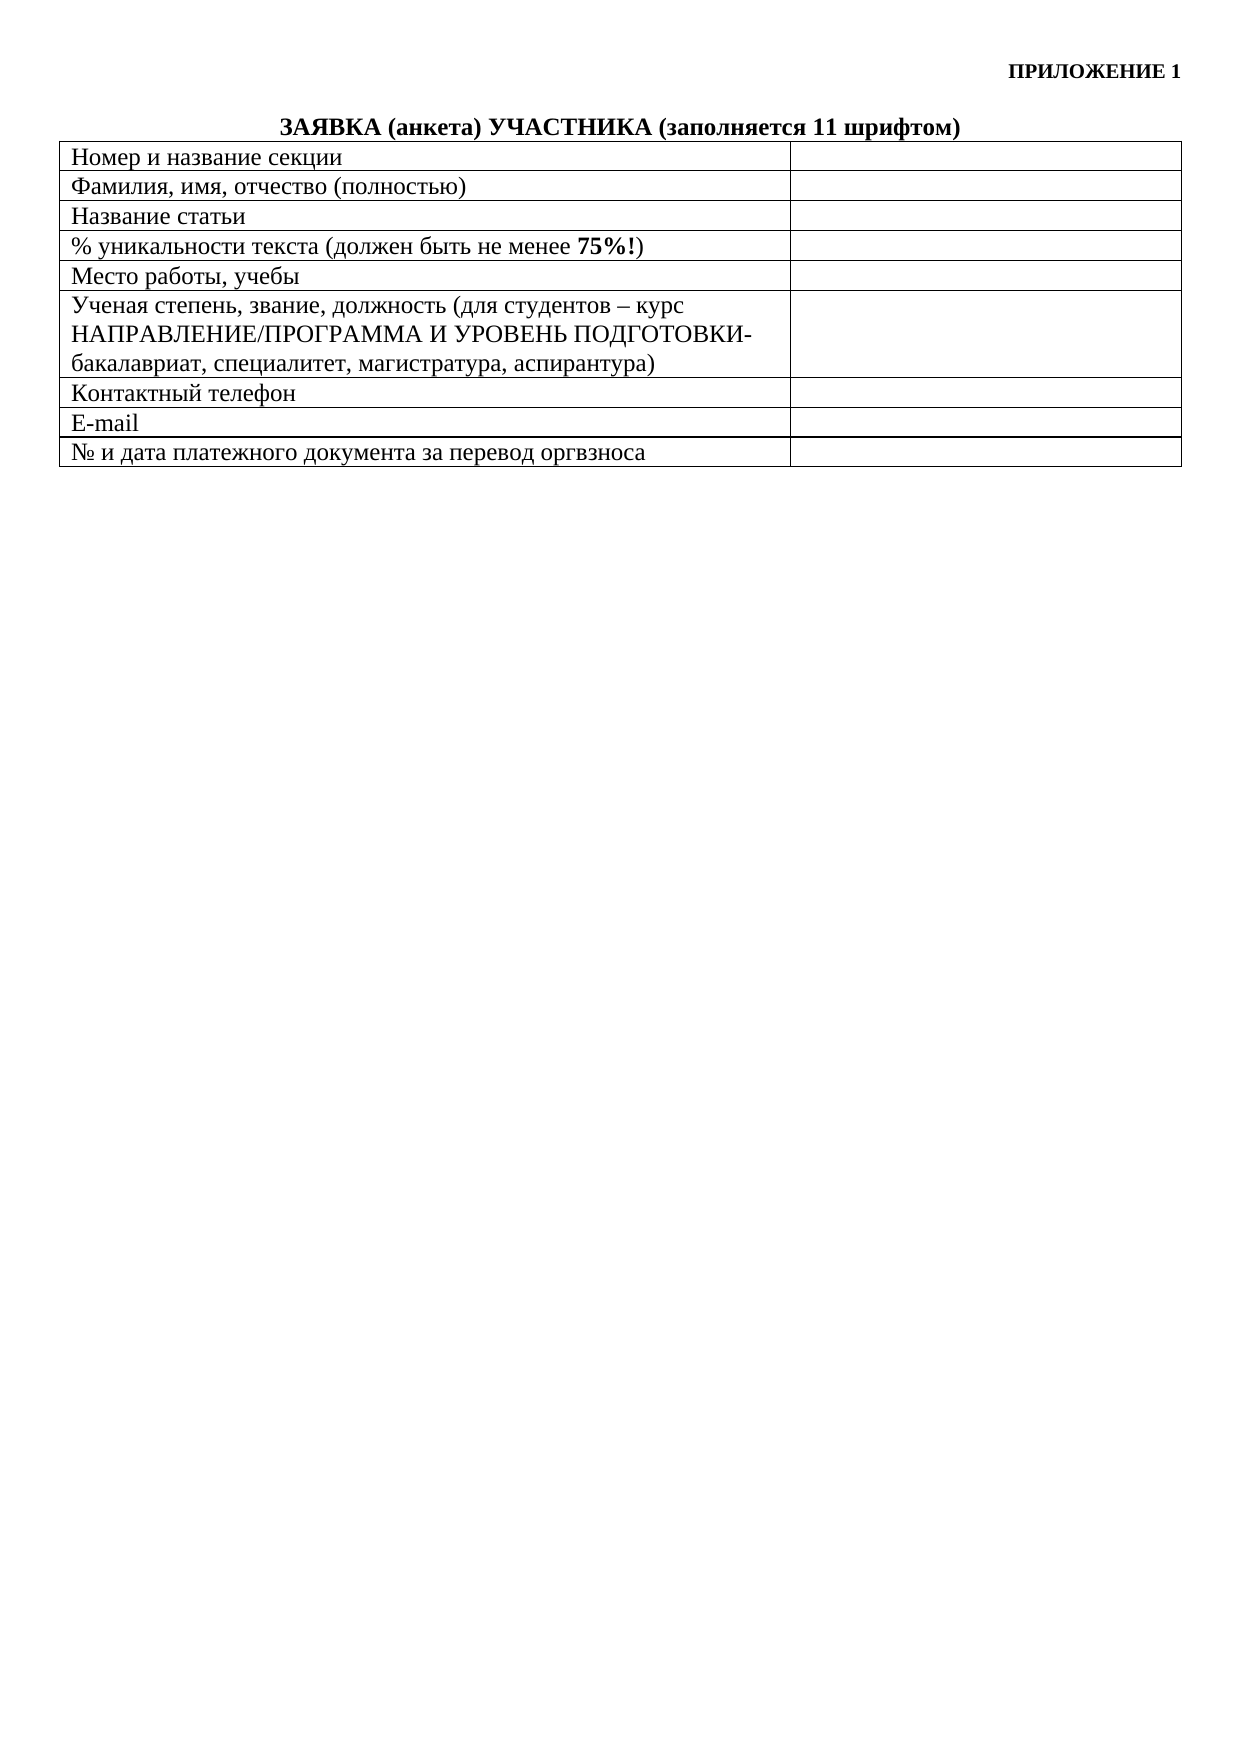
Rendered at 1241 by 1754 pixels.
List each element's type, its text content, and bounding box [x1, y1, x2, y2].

table_cell [791, 171, 1181, 200]
table_cell [791, 438, 1181, 466]
table_cell [791, 291, 1181, 377]
table_header [791, 142, 1181, 170]
table_cell Контактный телефон [60, 378, 790, 407]
text ПРИЛОЖЕНИЕ 1 [322, 59, 1181, 83]
text ЗАЯВКА (анкета) УЧАСТНИКА (заполняется 11 шрифтом) [59, 112, 1181, 141]
table_cell Название статьи [60, 201, 790, 230]
table_cell Фамилия, имя, отчество (полностью) [60, 171, 790, 200]
table_cell [791, 408, 1181, 436]
table_cell [791, 261, 1181, 289]
table_header Номер и название секции [60, 142, 790, 170]
table_cell Ученая степень, звание, должность (для студентов – курс НАПРАВЛЕНИЕ/ПРОГРАММА И УРОВЕНЬ ПОДГОТОВКИ- бакалавриат, специалитет, магистратура, аспирантура) [60, 291, 790, 377]
table_cell [791, 231, 1181, 260]
table_cell % уникальности текста (должен быть не менее 75%!) [60, 231, 790, 260]
table_cell Место работы, учебы [60, 261, 790, 289]
table_cell E-mail [60, 408, 790, 436]
table_cell [791, 378, 1181, 407]
table_cell [791, 201, 1181, 230]
table_cell № и дата платежного документа за перевод оргвзноса [60, 438, 790, 466]
